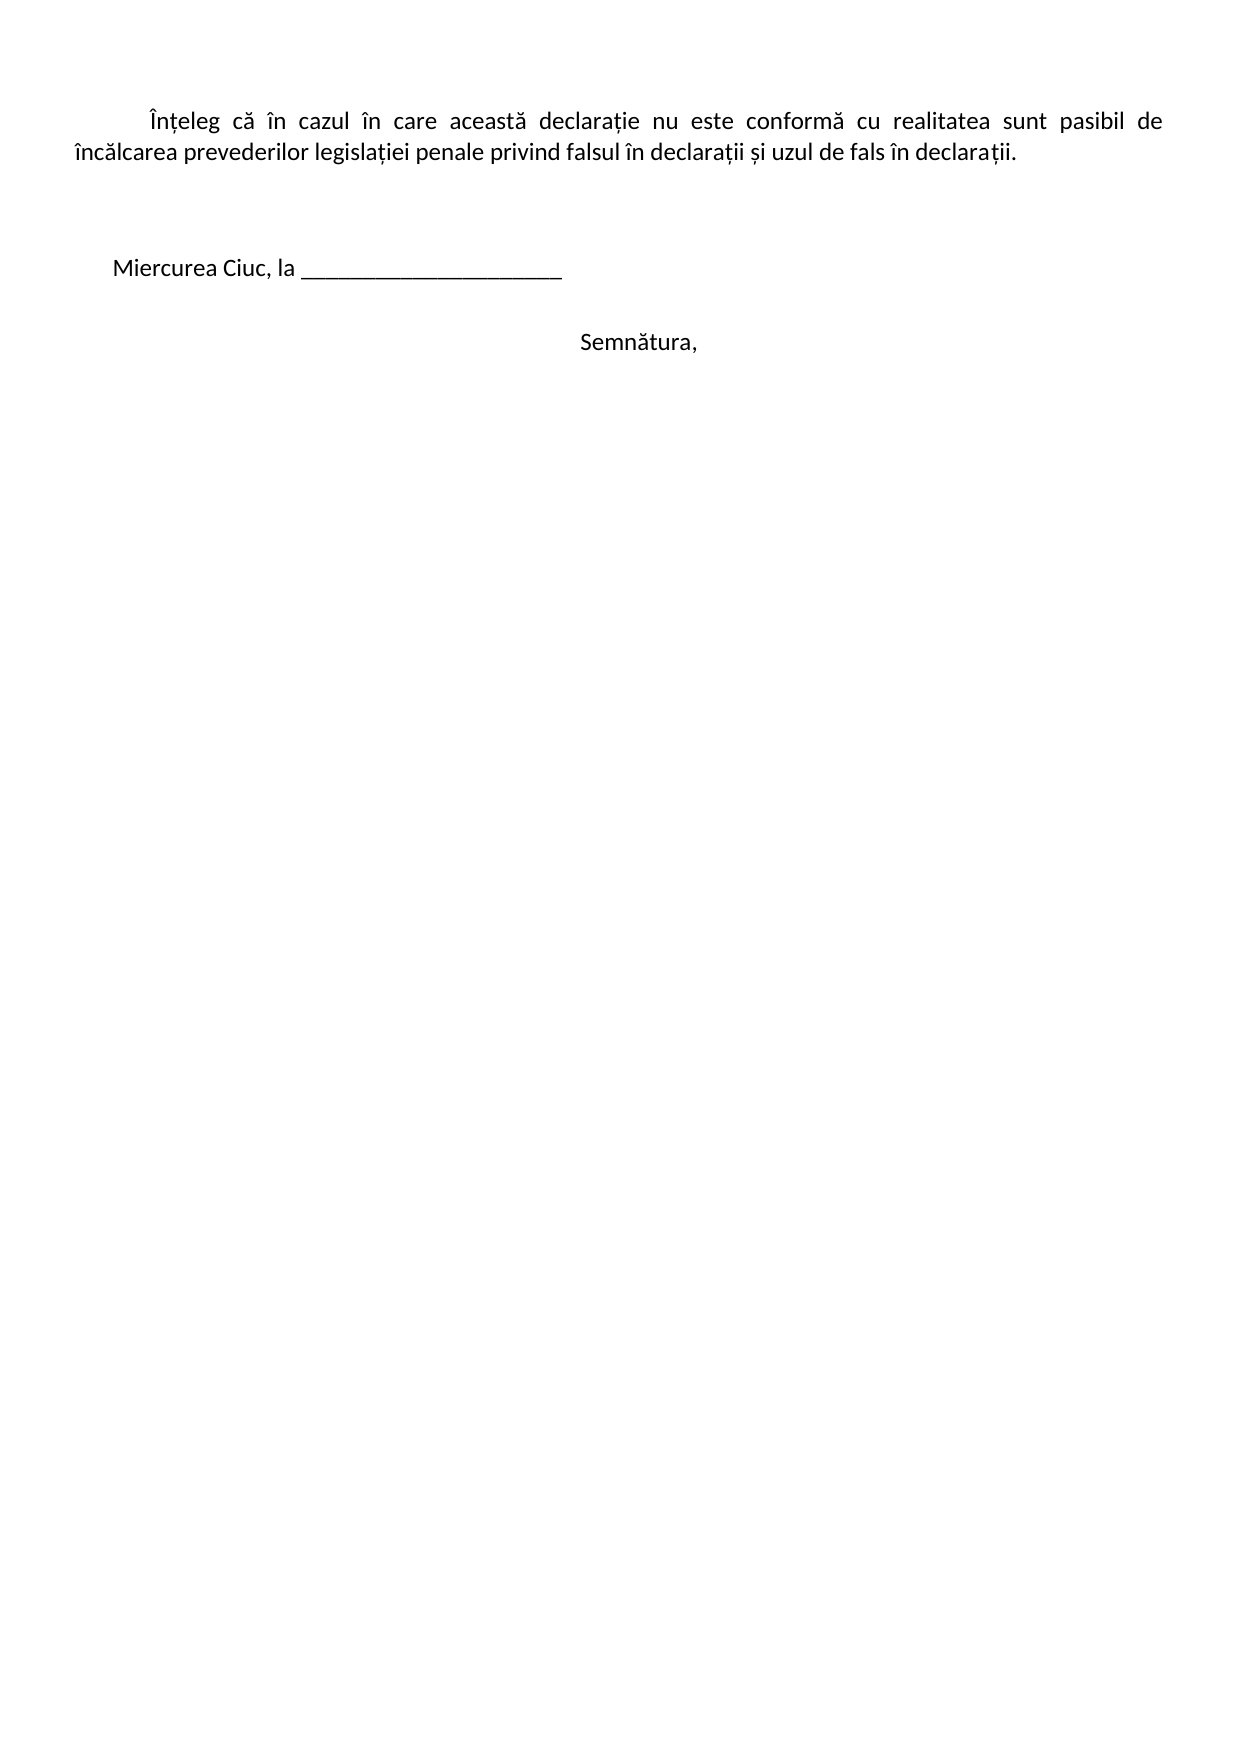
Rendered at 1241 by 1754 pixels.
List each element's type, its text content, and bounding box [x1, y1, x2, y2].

text Înțeleg că în cazul în care această declaraţie nu este conformă cu realitatea sunt pasibil de încălcarea prevederilor legislaţiei penale privind falsul în declaraţii și uzul de fals în declarații. [75, 106, 1165, 167]
text Miercurea Ciuc, la _____________________ [75, 253, 1165, 283]
text Semnătura, [75, 326, 1165, 357]
